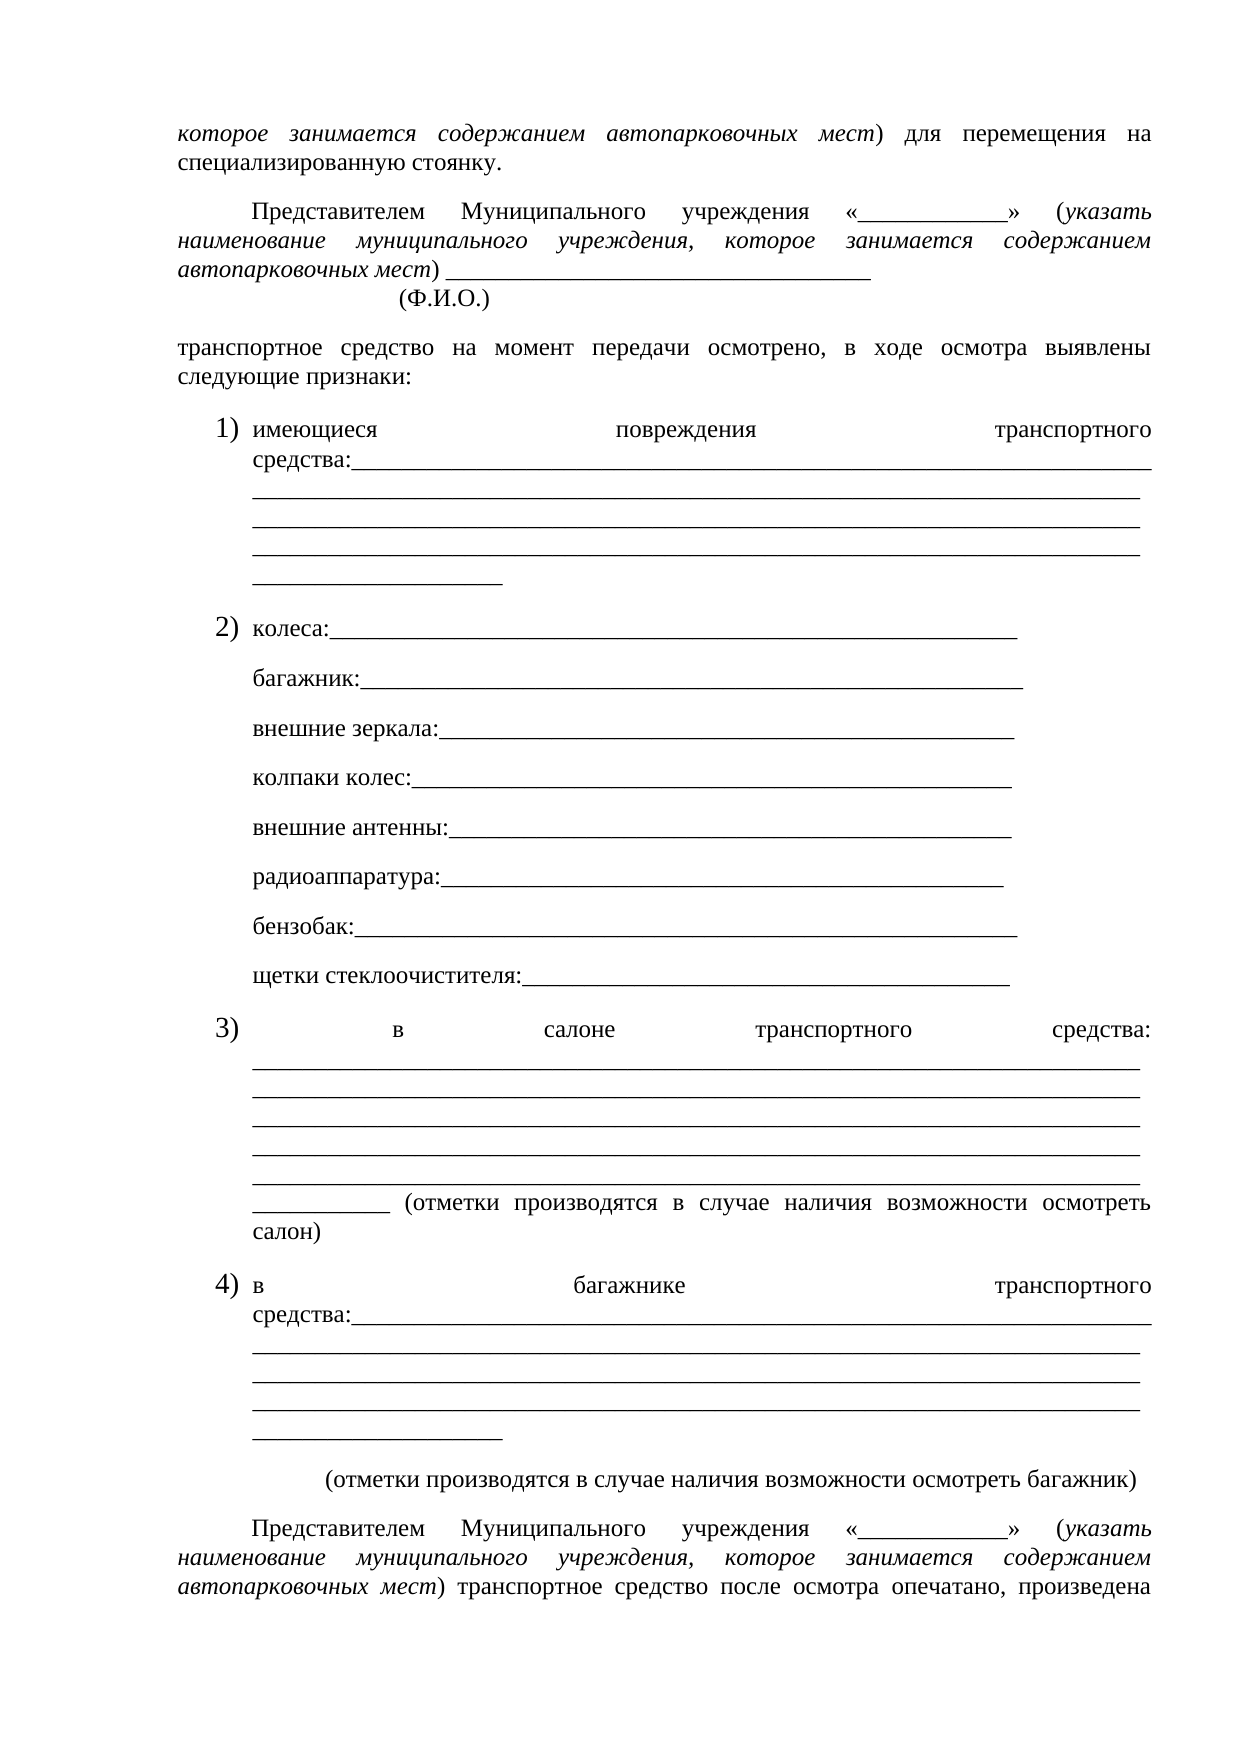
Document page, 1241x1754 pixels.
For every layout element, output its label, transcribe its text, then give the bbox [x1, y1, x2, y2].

list колеса:_______________________________________________________ [215, 609, 1152, 642]
list щетки стеклоочистителя:_______________________________________ [252, 961, 1152, 989]
list внешние антенны:_____________________________________________ [252, 812, 1152, 841]
list бензобак:_____________________________________________________ [252, 911, 1152, 940]
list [177, 1513, 1152, 1600]
list багажник:_____________________________________________________ [252, 663, 1152, 692]
list имеющиеся повреждения транспортного средства:_________________________________________________________________________________________________________________________________________________________________________________________________________________________________________________________________________________________________________ [215, 411, 1152, 588]
text транспортное средство на момент передачи осмотрено, в ходе осмотра выявлены следующие признаки: [177, 332, 1152, 390]
list в багажнике транспортного средства:_________________________________________________________________________________________________________________________________________________________________________________________________________________________________________________________________________________________________________ [215, 1266, 1152, 1443]
list внешние зеркала:______________________________________________ [252, 713, 1152, 741]
text Представителем Муниципального учреждения «____________» (указать наименование муниципального учреждения, которое занимается содержанием автопарковочных мест) __________________________________ (Ф.И.О.) [177, 196, 1152, 311]
list колпаки колес:________________________________________________ [252, 762, 1152, 791]
list радиоаппаратура:_____________________________________________ [252, 861, 1152, 890]
list в салоне транспортного средства: ______________________________________________________________________________________________________________________________________________________________________________________________________________________________________________________________________________________________________________________________________________________________________________ (отметки производятся в случае наличия возможности осмотреть салон) [215, 1010, 1152, 1245]
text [177, 118, 1152, 176]
list (отметки производятся в случае наличия возможности осмотреть багажник) [252, 1464, 1152, 1493]
